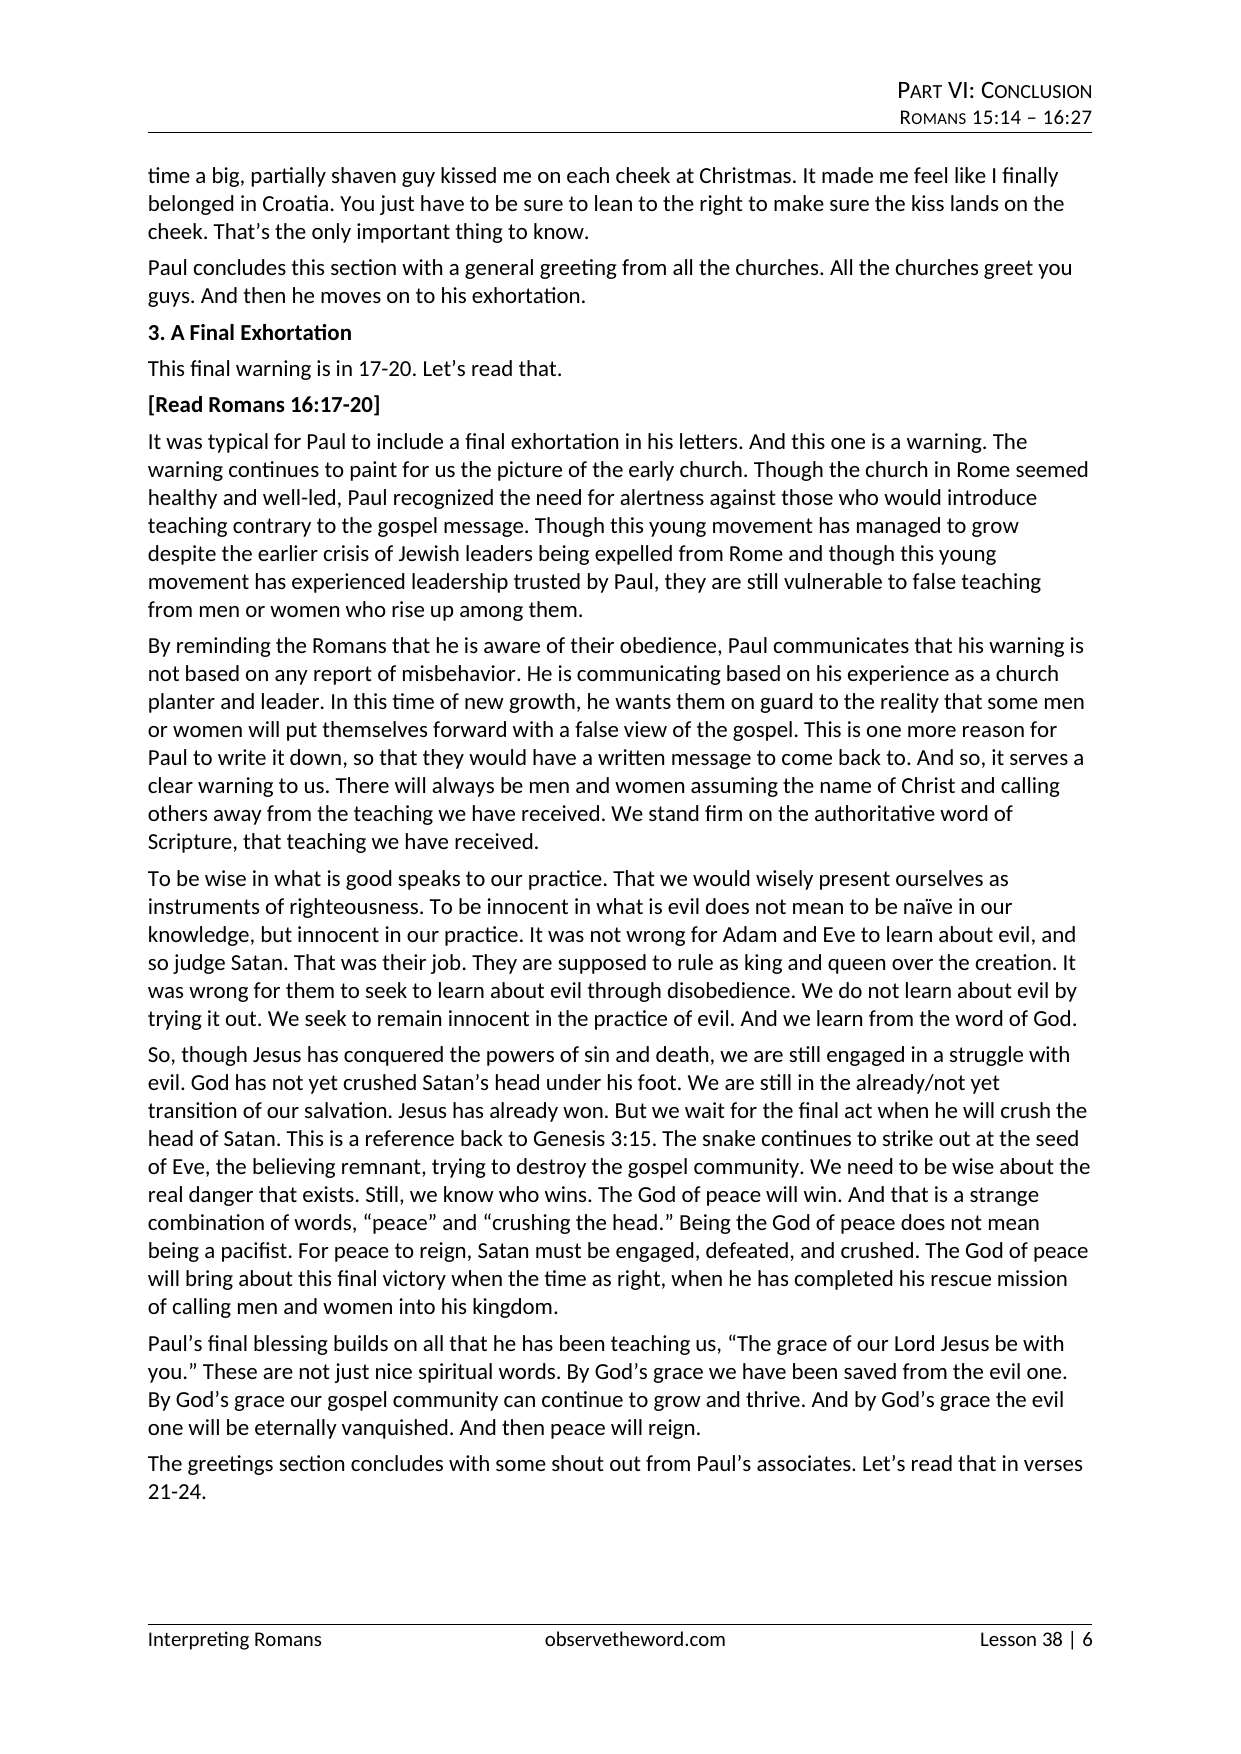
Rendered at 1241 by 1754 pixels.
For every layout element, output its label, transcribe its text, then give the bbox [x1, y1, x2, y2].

subtitle 3. A Final Exhortation [148, 318, 1092, 346]
text The greetings section concludes with some shout out from Paul’s associates. Let’s read that in verses 21-24. [148, 1449, 1092, 1505]
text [148, 161, 1092, 245]
text Paul concludes this section with a general greeting from all the churches. All the churches greet you guys. And then he moves on to his exhortation. [148, 253, 1092, 309]
text This final warning is in 17-20. Let’s read that. [148, 354, 1092, 382]
text By reminding the Romans that he is aware of their obedience, Paul communicates that his warning is not based on any report of misbehavior. He is communicating based on his experience as a church planter and leader. In this time of new growth, he wants them on guard to the reality that some men or women will put themselves forward with a false view of the gospel. This is one more reason for Paul to write it down, so that they would have a written message to come back to. And so, it serves a clear warning to us. There will always be men and women assuming the name of Christ and calling others away from the teaching we have received. We stand firm on the authoritative word of Scripture, that teaching we have received. [148, 631, 1092, 855]
text Paul’s final blessing builds on all that he has been teaching us, “The grace of our Lord Jesus be with you.” These are not just nice spiritual words. By God’s grace we have been saved from the evil one. By God’s grace our gospel community can continue to grow and thrive. And by God’s grace the evil one will be eternally vanquished. And then peace will reign. [148, 1329, 1092, 1441]
text It was typical for Paul to include a final exhortation in his letters. And this one is a warning. The warning continues to paint for us the picture of the early church. Though the church in Rome seemed healthy and well-led, Paul recognized the need for alertness against those who would introduce teaching contrary to the gospel message. Though this young movement has managed to grow despite the earlier crisis of Jewish leaders being expelled from Rome and though this young movement has experienced leadership trusted by Paul, they are still vulnerable to false teaching from men or women who rise up among them. [148, 427, 1092, 623]
text To be wise in what is good speaks to our practice. That we would wisely present ourselves as instruments of righteousness. To be innocent in what is evil does not mean to be naïve in our knowledge, but innocent in our practice. It was not wrong for Adam and Eve to learn about evil, and so judge Satan. That was their job. They are supposed to rule as king and queen over the creation. It was wrong for them to seek to learn about evil through disobedience. We do not learn about evil by trying it out. We seek to remain innocent in the practice of evil. And we learn from the word of God. [148, 864, 1092, 1032]
text [Read Romans 16:17-20] [148, 390, 1092, 418]
text So, though Jesus has conquered the powers of sin and death, we are still engaged in a struggle with evil. God has not yet crushed Satan’s head under his foot. We are still in the already/not yet transition of our salvation. Jesus has already won. But we wait for the final act when he will crush the head of Satan. This is a reference back to Genesis 3:15. The snake continues to strike out at the seed of Eve, the believing remnant, trying to destroy the gospel community. We need to be wise about the real danger that exists. Still, we know who wins. The God of peace will win. And that is a strange combination of words, “peace” and “crushing the head.” Being the God of peace does not mean being a pacifist. For peace to reign, Satan must be engaged, defeated, and crushed. The God of peace will bring about this final victory when the time as right, when he has completed his rescue mission of calling men and women into his kingdom. [148, 1040, 1092, 1320]
